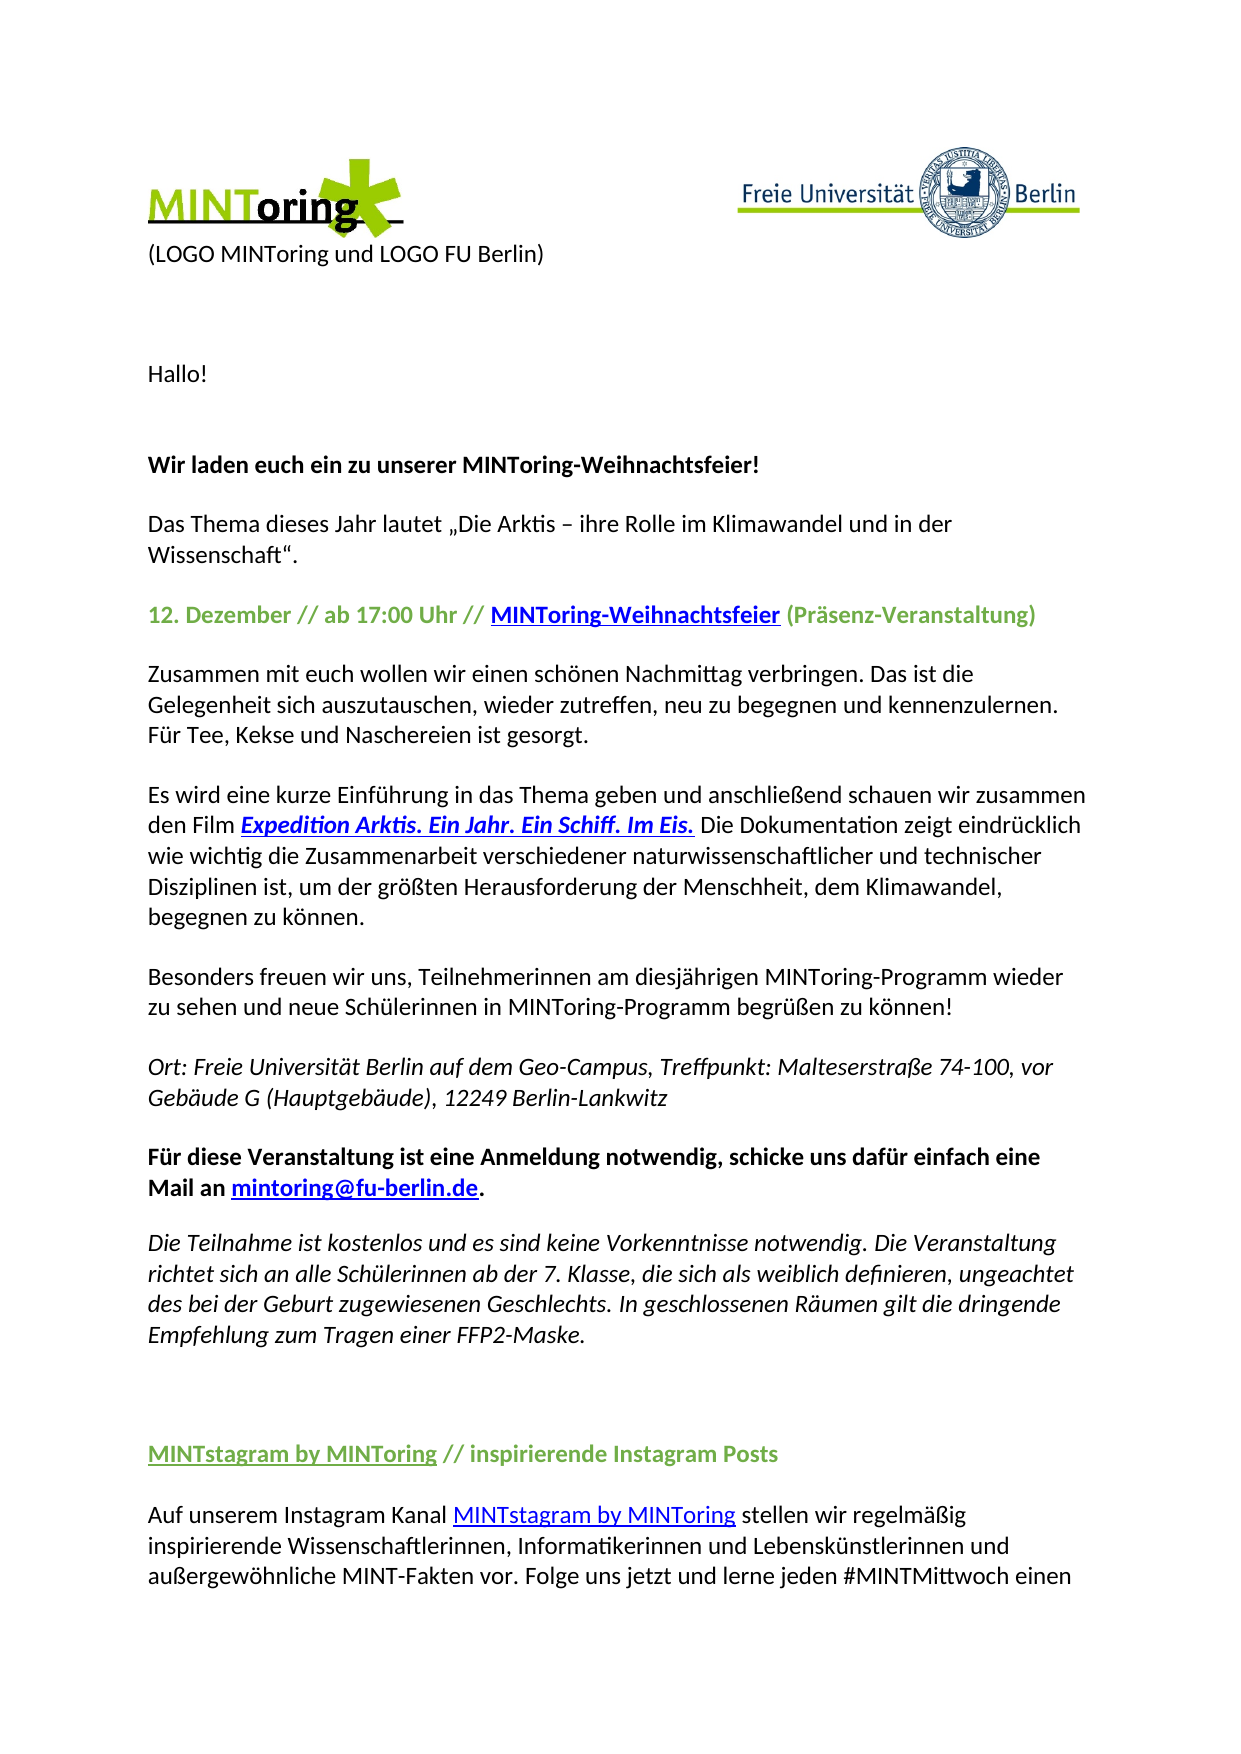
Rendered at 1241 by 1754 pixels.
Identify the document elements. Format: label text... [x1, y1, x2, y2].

text Das Thema dieses Jahr lautet „Die Arktis – ihre Rolle im Klimawandel und in der Wissenschaft“. [148, 508, 1093, 569]
text 12. Dezember // ab 17:00 Uhr // MINToring-Weihnachtsfeier (Präsenz-Veranstaltung) [148, 599, 1093, 629]
picture [737, 147, 1080, 238]
text Ort: Freie Universität Berlin auf dem Geo-Campus, Treffpunkt: Malteserstraße 74-100, vor Gebäude G (Hauptgebäude), 12249 Berlin-Lankwitz [148, 1051, 1093, 1112]
text Zusammen mit euch wollen wir einen schönen Nachmittag verbringen. Das ist die Gelegenheit sich auszutauschen, wieder zutreffen, neu zu begegnen und kennenzulernen. Für Tee, Kekse und Naschereien ist gesorgt. [148, 658, 1093, 750]
text MINTstagram by MINToring // inspirierende Instagram Posts [148, 1438, 1093, 1469]
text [148, 1499, 1093, 1591]
text Für diese Veranstaltung ist eine Anmeldung notwendig, schicke uns dafür einfach eine Mail an mintoring@fu-berlin.de. [148, 1141, 1093, 1202]
picture [147, 157, 404, 238]
text Es wird eine kurze Einführung in das Thema geben und anschließend schauen wir zusammen den Film Expedition Arktis. Ein Jahr. Ein Schiff. Im Eis. Die Dokumentation zeigt eindrücklich wie wichtig die Zusammenarbeit verschiedener naturwissenschaftlicher und technischer Disziplinen ist, um der größten Herausforderung der Menschheit, dem Klimawandel, begegnen zu können. [148, 779, 1093, 932]
text (LOGO MINToring und LOGO FU Berlin) [148, 238, 1093, 268]
text Besonders freuen wir uns, Teilnehmerinnen am diesjährigen MINToring-Programm wieder zu sehen und neue Schülerinnen in MINToring-Programm begrüßen zu können! [148, 961, 1093, 1022]
text Hallo! [148, 359, 1093, 420]
text Wir laden euch ein zu unserer MINToring-Weihnachtsfeier! [148, 449, 1093, 479]
text Die Teilnahme ist kostenlos und es sind keine Vorkenntnisse notwendig. Die Veranstaltung richtet sich an alle Schülerinnen ab der 7. Klasse, die sich als weiblich definieren, ungeachtet des bei der Geburt zugewiesenen Geschlechts. In geschlossenen Räumen gilt die dringende Empfehlung zum Tragen einer FFP2-Maske. [148, 1227, 1093, 1349]
